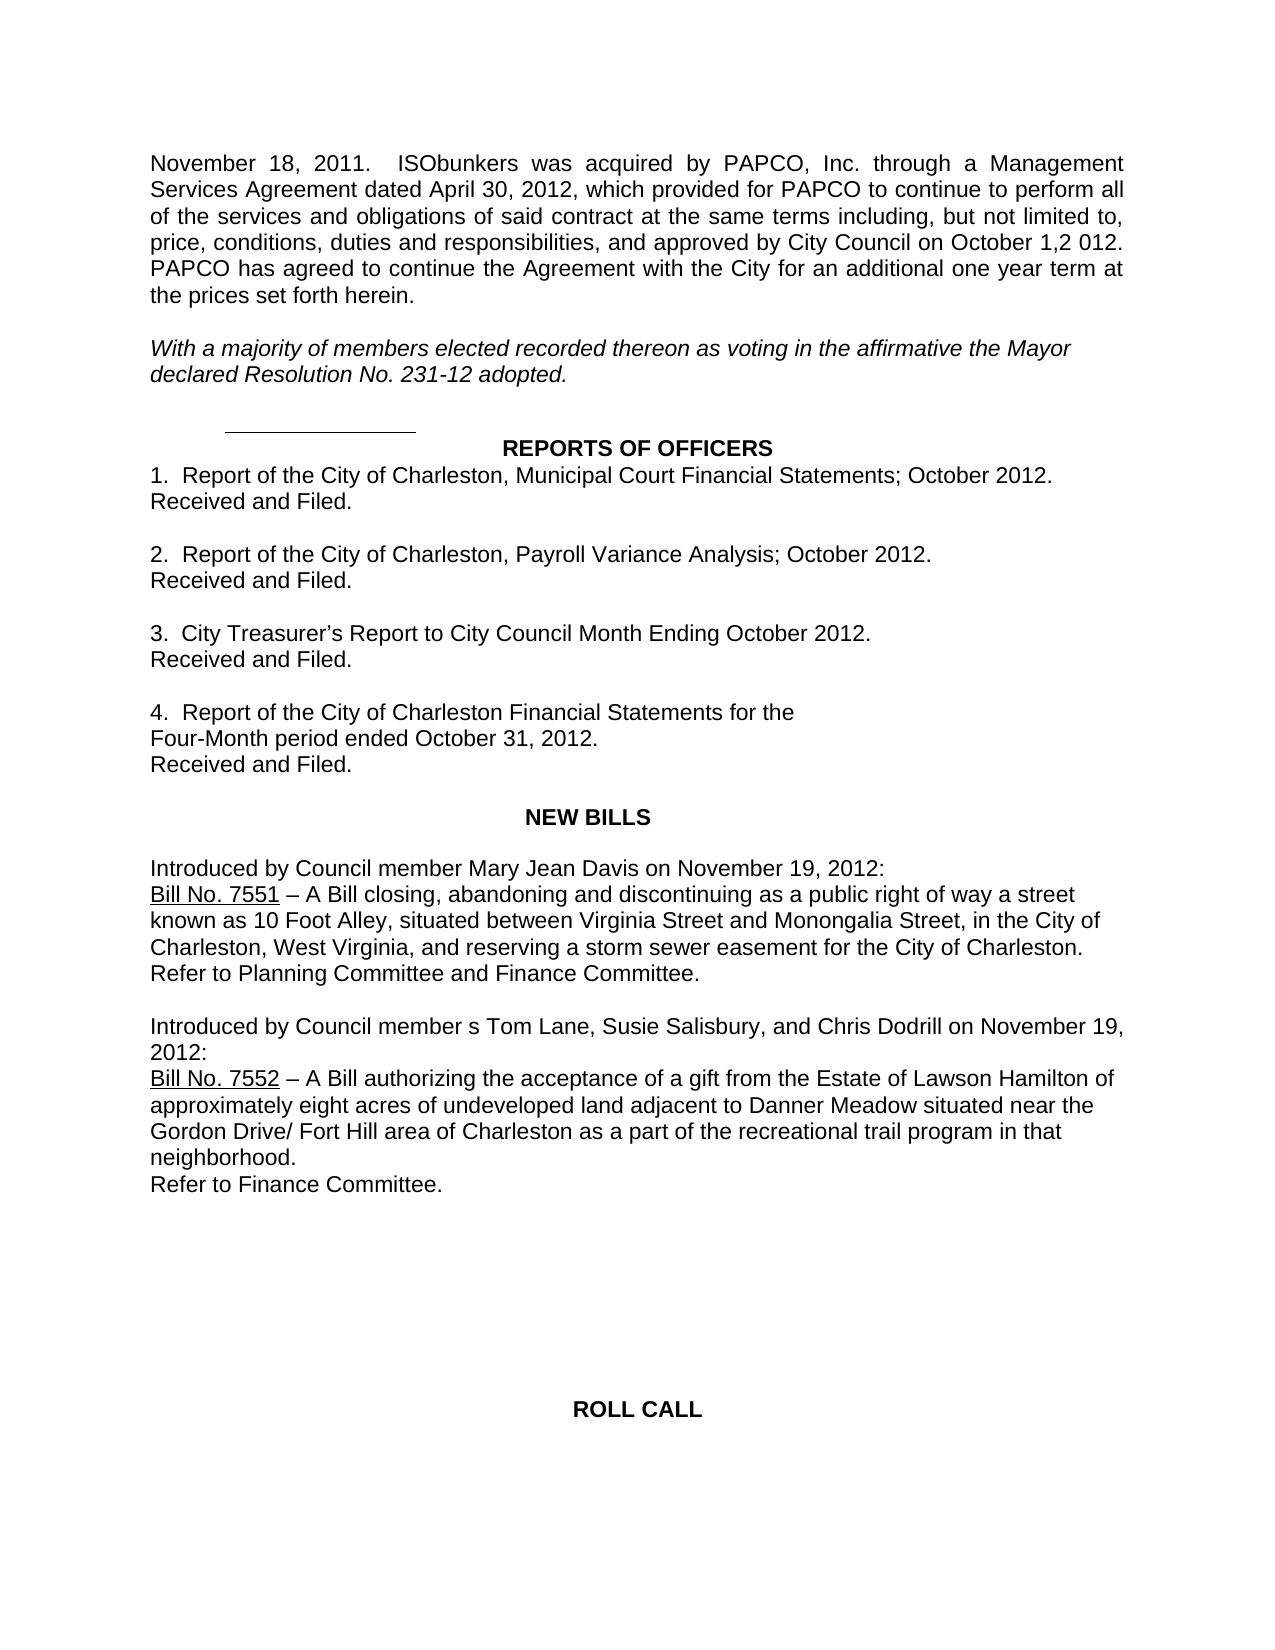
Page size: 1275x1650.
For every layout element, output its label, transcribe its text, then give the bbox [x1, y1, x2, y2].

text Four-Month period ended October 31, 2012. [150, 725, 1125, 751]
text 2. Report of the City of Charleston, Payroll Variance Analysis; October 2012. [150, 541, 1125, 567]
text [150, 150, 1125, 308]
text REPORTS OF OFFICERS [150, 435, 1125, 462]
text 1. Report of the City of Charleston, Municipal Court Financial Statements; October 2012. [150, 462, 1125, 488]
text NEW BILLS [525, 804, 1125, 831]
text Received and Filed. [150, 488, 1125, 514]
text 3. City Treasurer’s Report to City Council Month Ending October 2012. [150, 620, 1125, 646]
text Received and Filed. [150, 646, 1125, 672]
text Refer to Planning Committee and Finance Committee. [150, 960, 1125, 986]
text ROLL CALL [150, 1396, 1125, 1422]
text 4. Report of the City of Charleston Financial Statements for the [150, 699, 1125, 725]
text Bill No. 7552 – A Bill authorizing the acceptance of a gift from the Estate of Lawson Hamilton of approximately eight acres of undeveloped land adjacent to Danner Meadow situated near the Gordon Drive/ Fort Hill area of Charleston as a part of the recreational trail program in that neighborhood. [150, 1065, 1125, 1171]
text Refer to Finance Committee. [150, 1171, 1125, 1197]
text Introduced by Council member Mary Jean Davis on November 19, 2012: [150, 854, 1125, 881]
text With a majority of members elected recorded thereon as voting in the affirmative the Mayor declared Resolution No. 231-12 adopted. [150, 334, 1125, 387]
text Introduced by Council member s Tom Lane, Susie Salisbury, and Chris Dodrill on November 19, 2012: [150, 1013, 1125, 1065]
text Bill No. 7551 – A Bill closing, abandoning and discontinuing as a public right of way a street known as 10 Foot Alley, situated between Virginia Street and Monongalia Street, in the City of Charleston, West Virginia, and reserving a storm sewer easement for the City of Charleston. [150, 881, 1125, 960]
text Received and Filed. [150, 567, 1125, 593]
text Received and Filed. [150, 751, 1125, 778]
